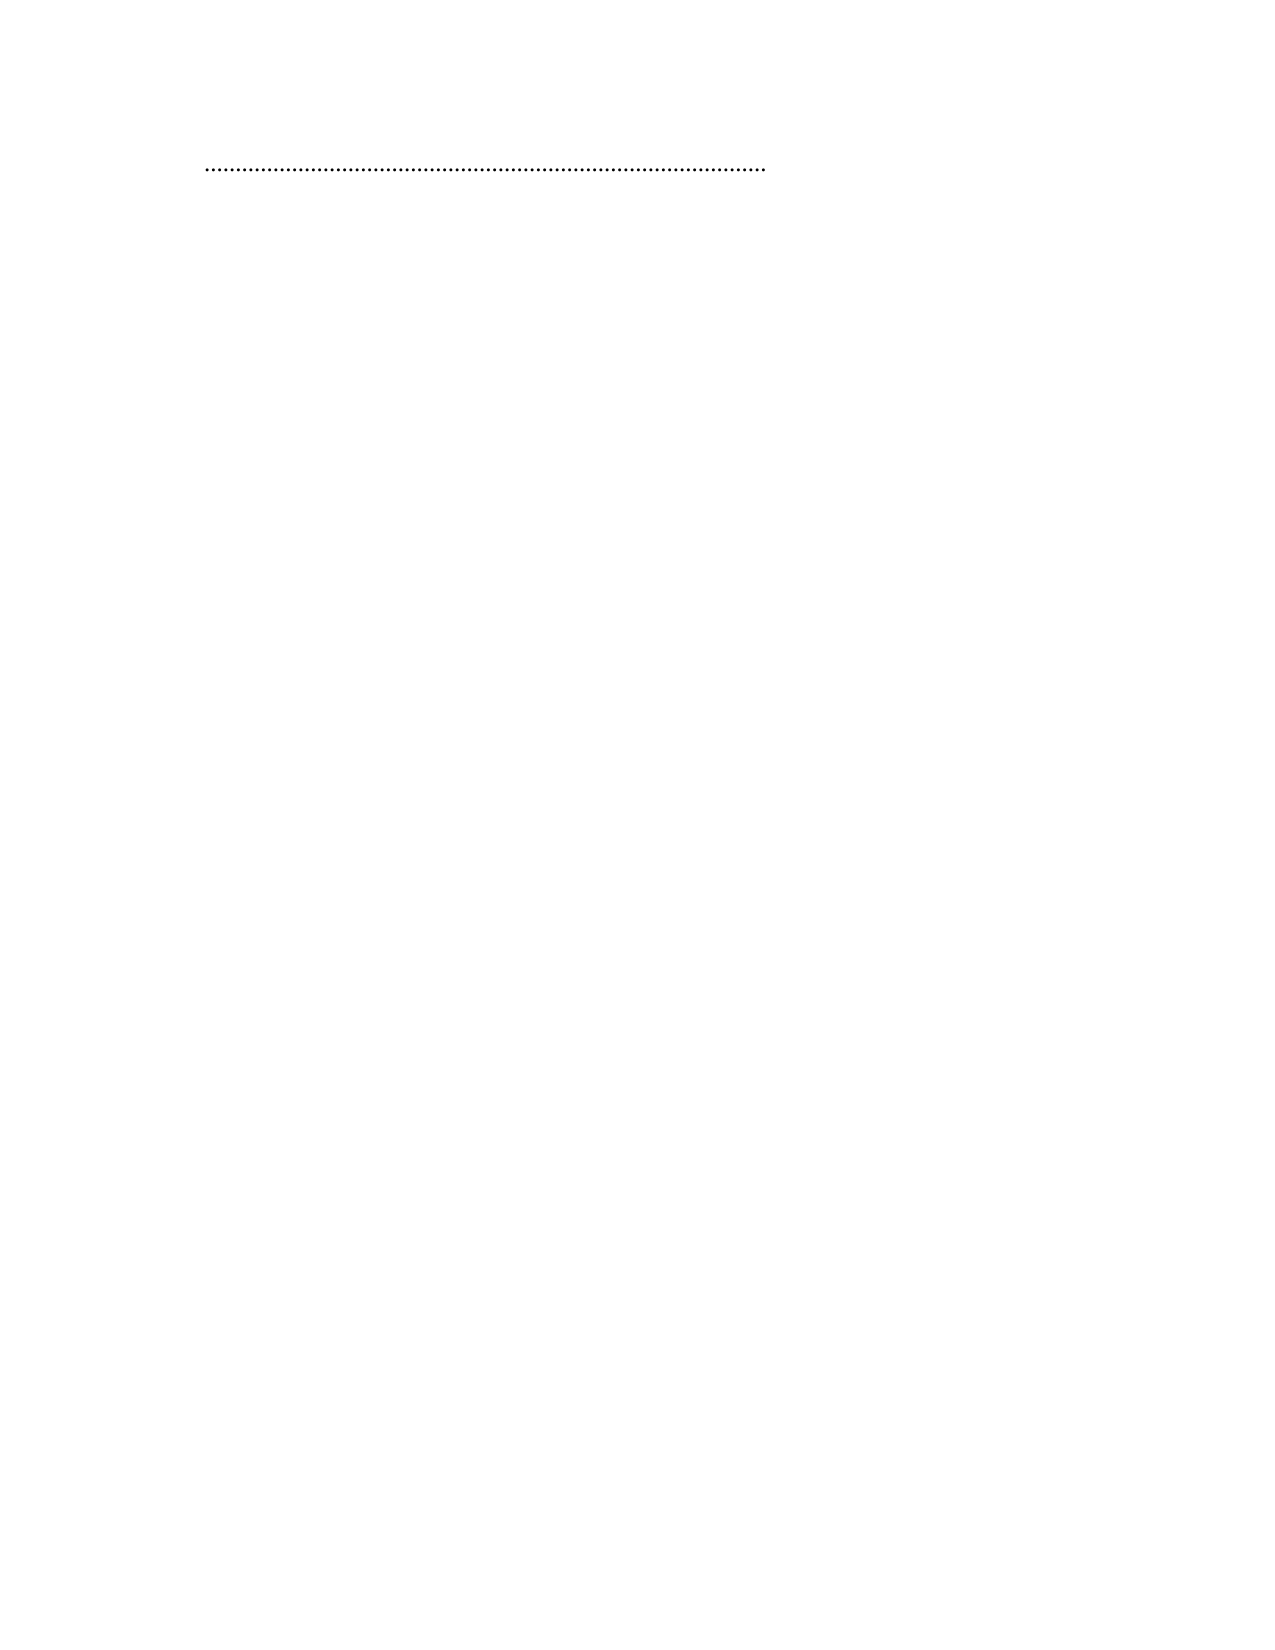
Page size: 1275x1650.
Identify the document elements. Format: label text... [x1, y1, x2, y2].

text .......................................................................................... [148, 148, 1127, 176]
